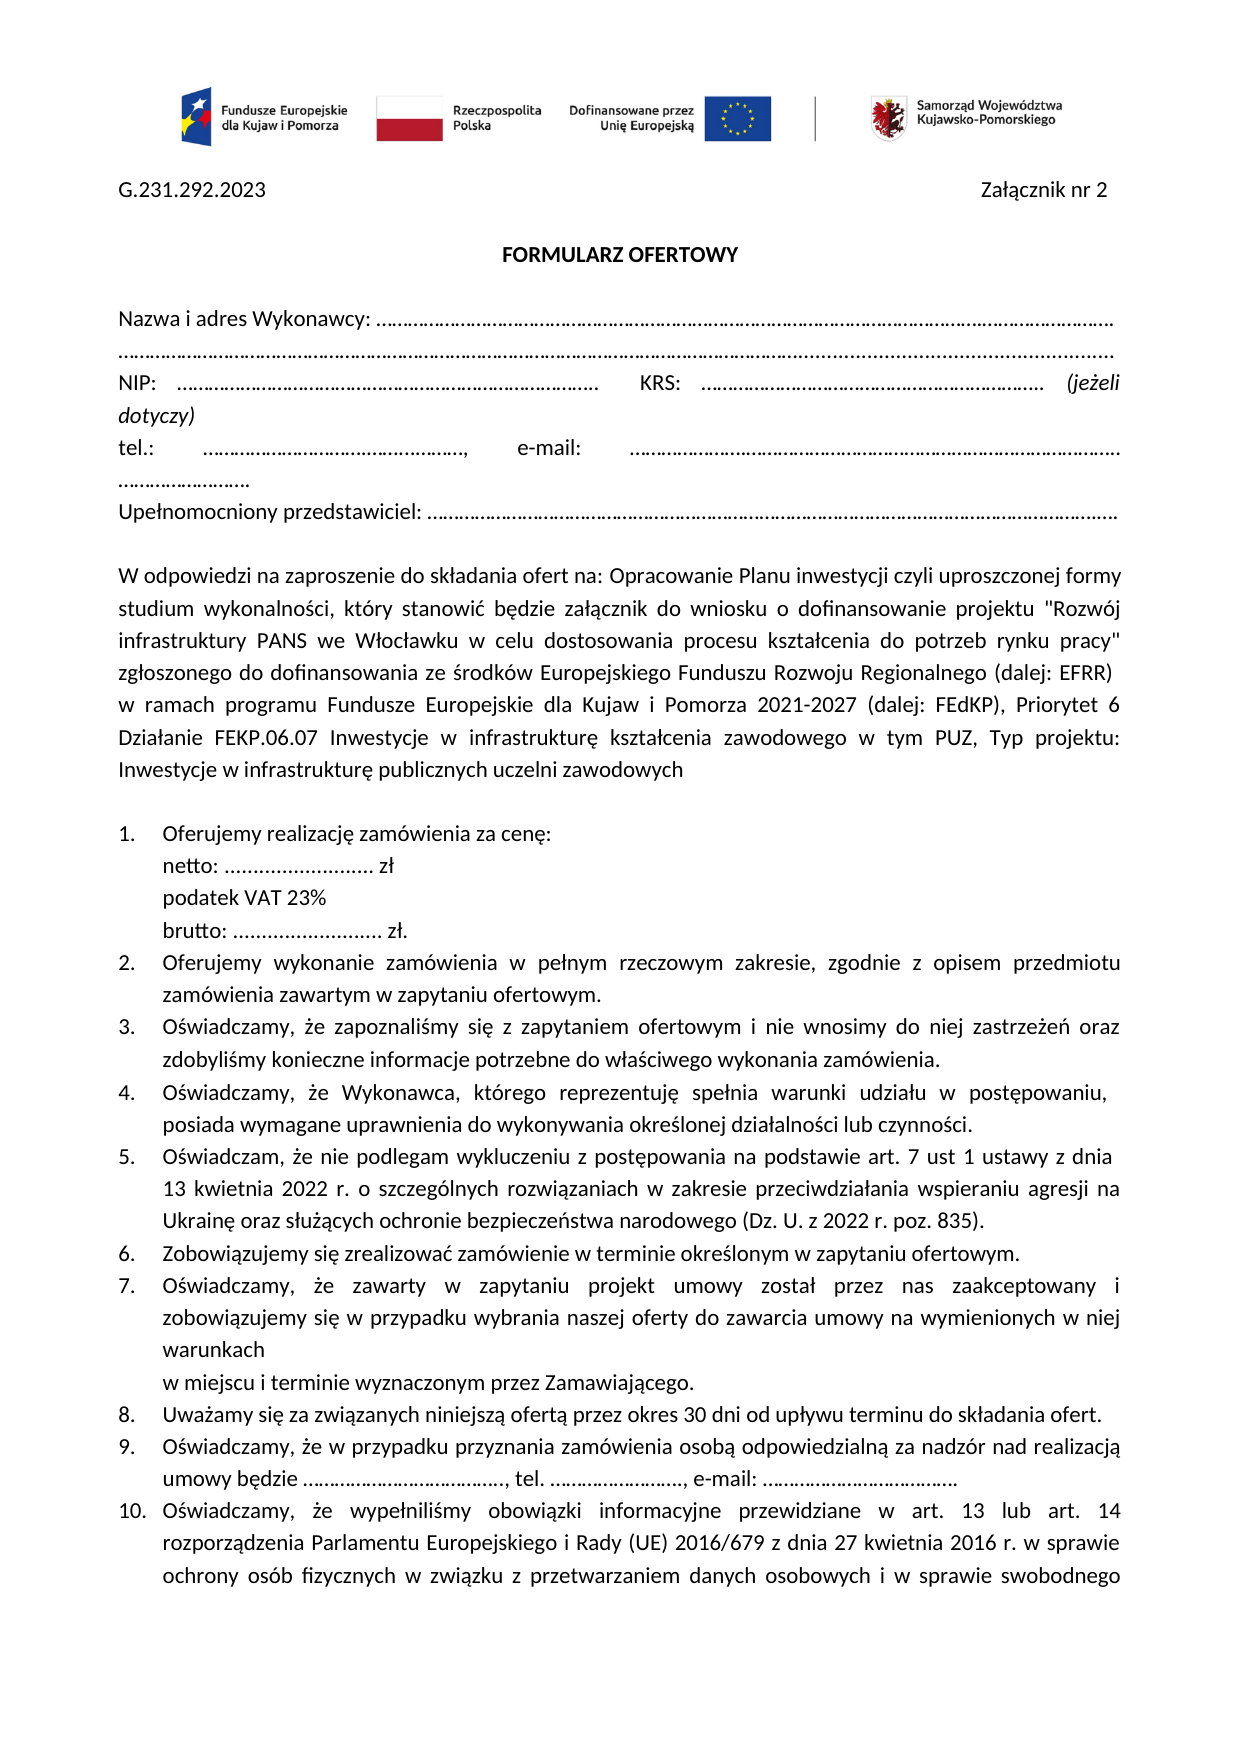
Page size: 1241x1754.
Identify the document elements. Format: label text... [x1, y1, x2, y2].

text Nazwa i adres Wykonawcy: …………………………………………………………………………………………………….……………………. [118, 304, 1122, 332]
list Oświadczamy, że Wykonawca, którego reprezentuję spełnia warunki udziału w postępowaniu, posiada wymagane uprawnienia do wykonywania określonej działalności lub czynności. [118, 1078, 1122, 1138]
list Oświadczamy, że zawarty w zapytaniu projekt umowy został przez nas zaakceptowany i zobowiązujemy się w przypadku wybrania naszej oferty do zawarcia umowy na wymienionych w niej warunkach w miejscu i terminie wyznaczonym przez Zamawiającego. [118, 1271, 1122, 1396]
text FORMULARZ OFERTOWY [118, 240, 1122, 268]
text tel.: ………………………….……...………, e-mail: ………………….……………………………………………………………..……………………. [118, 433, 1122, 493]
text …………………………………………………………………………………………………………………....................................................... [118, 336, 1122, 364]
list Oświadczamy, że w przypadku przyznania zamówienia osobą odpowiedzialną za nadzór nad realizacją umowy będzie ……………………………….., tel. ……………………., e-mail: ………………………………. [118, 1432, 1122, 1492]
picture [152, 73, 1088, 161]
list Oświadczamy, że zapoznaliśmy się z zapytaniem ofertowym i nie wnosimy do niej zastrzeżeń oraz zdobyliśmy konieczne informacje potrzebne do właściwego wykonania zamówienia. [118, 1012, 1122, 1074]
text Upełnomocniony przedstawiciel: ……………………………………………………………………………………………………………….…. [118, 497, 1122, 525]
text G.231.292.2023 Załącznik nr 2 [118, 175, 1122, 203]
text W odpowiedzi na zaproszenie do składania ofert na: Opracowanie Planu inwestycji czyli uproszczonej formy studium wykonalności, który stanowić będzie załącznik do wniosku o dofinansowanie projektu "Rozwój infrastruktury PANS we Włocławku w celu dostosowania procesu kształcenia do potrzeb rynku pracy" zgłoszonego do dofinansowania ze środków Europejskiego Funduszu Rozwoju Regionalnego (dalej: EFRR) w ramach programu Fundusze Europejskie dla Kujaw i Pomorza 2021-2027 (dalej: FEdKP), Priorytet 6 Działanie FEKP.06.07 Inwestycje w infrastrukturę kształcenia zawodowego w tym PUZ, Typ projektu: Inwestycje w infrastrukturę publicznych uczelni zawodowych [118, 562, 1122, 783]
text brutto: .......................... zł. [162, 916, 1122, 944]
list Oferujemy wykonanie zamówienia w pełnym rzeczowym zakresie, zgodnie z opisem przedmiotu zamówienia zawartym w zapytaniu ofertowym. [118, 948, 1122, 1008]
text NIP: …………………………………………………………………….. KRS: ……………………………………………………….. (jeżeli dotyczy) [118, 368, 1122, 429]
text podatek VAT 23% [162, 883, 1122, 912]
text netto: .......................... zł [162, 851, 1122, 879]
list Zobowiązujemy się zrealizować zamówienie w terminie określonym w zapytaniu ofertowym. [118, 1239, 1122, 1267]
list Oferujemy realizację zamówienia za cenę: [118, 819, 1122, 847]
list Uważamy się za związanych niniejszą ofertą przez okres 30 dni od upływu terminu do składania ofert. [118, 1400, 1122, 1428]
list Oświadczam, że nie podlegam wykluczeniu z postępowania na podstawie art. 7 ust 1 ustawy z dnia 13 kwietnia 2022 r. o szczególnych rozwiązaniach w zakresie przeciwdziałania wspieraniu agresji na Ukrainę oraz służących ochronie bezpieczeństwa narodowego (Dz. U. z 2022 r. poz. 835). [118, 1142, 1122, 1235]
